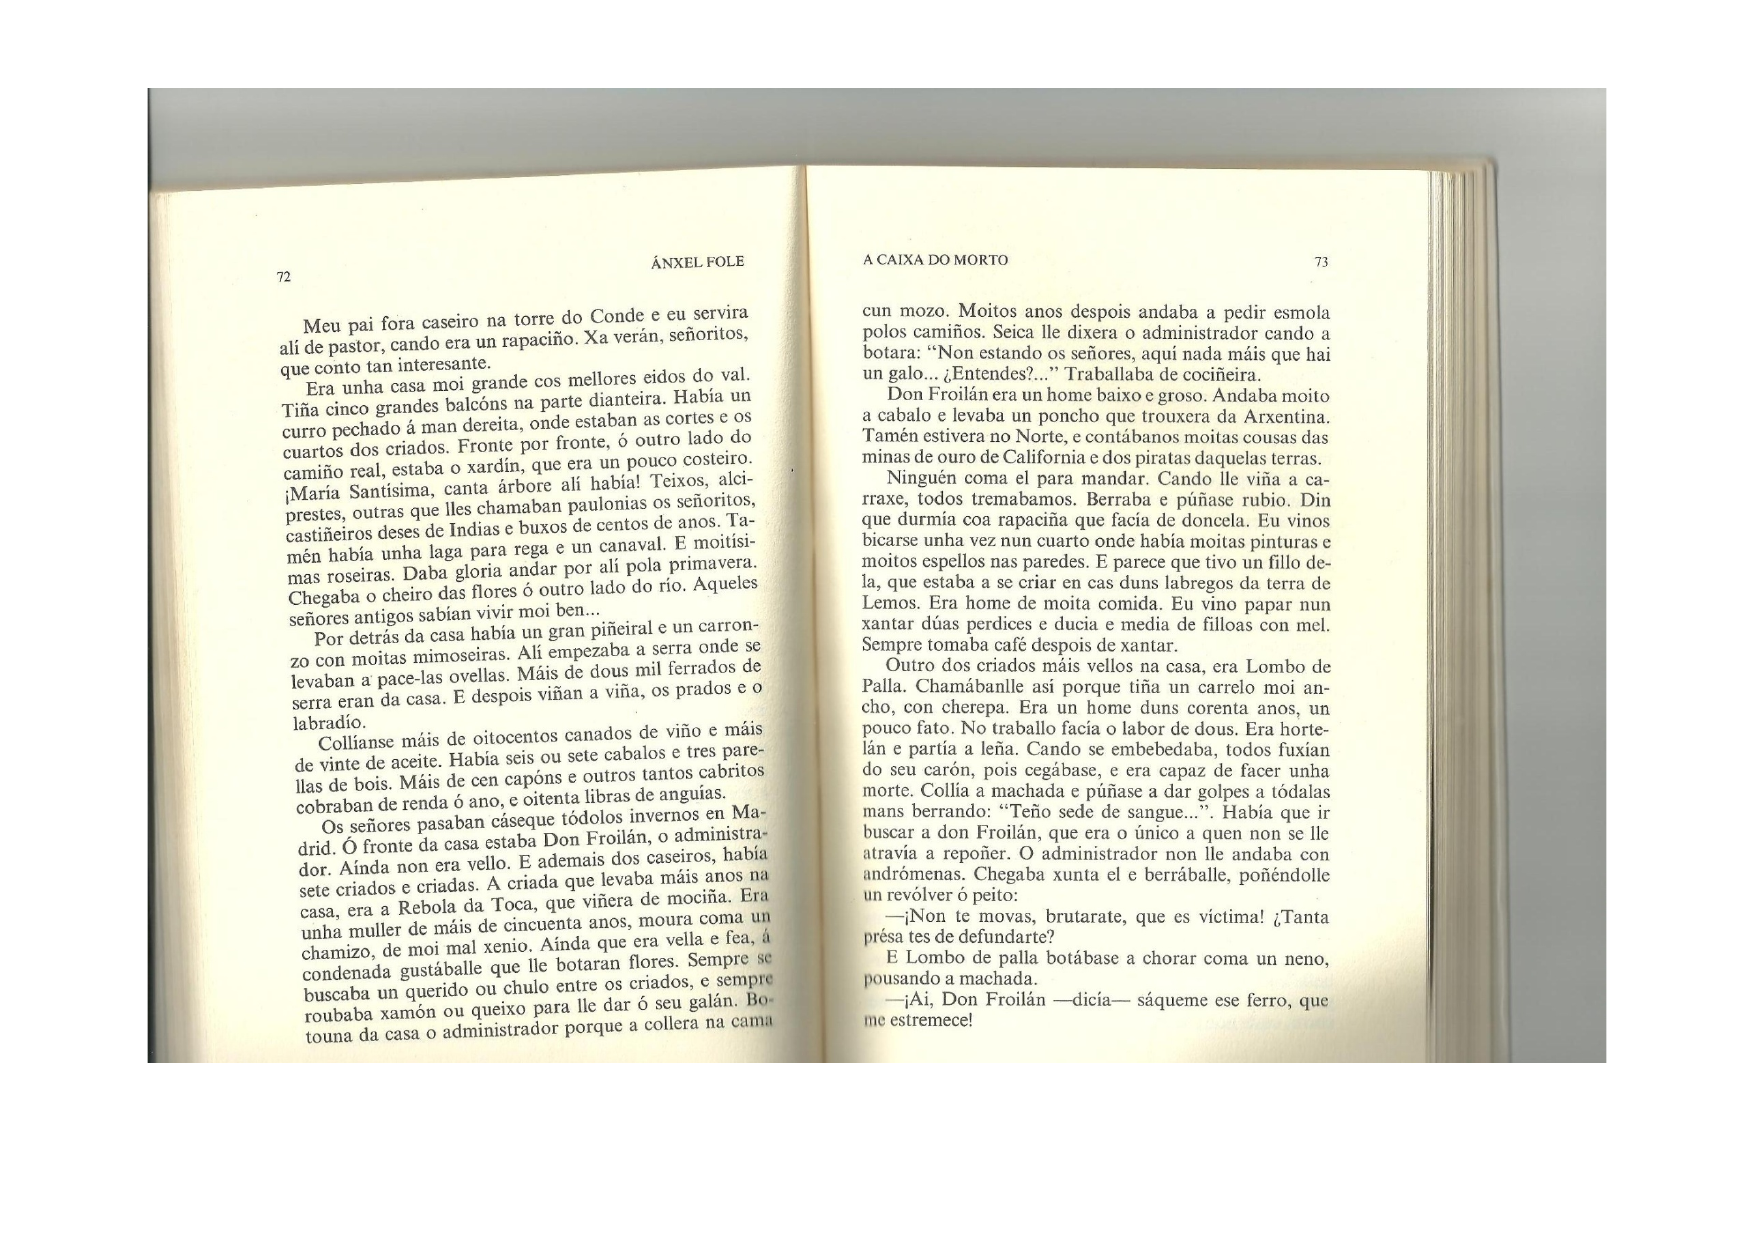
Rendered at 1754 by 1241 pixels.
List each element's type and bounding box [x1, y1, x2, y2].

picture [147, 88, 1607, 1063]
